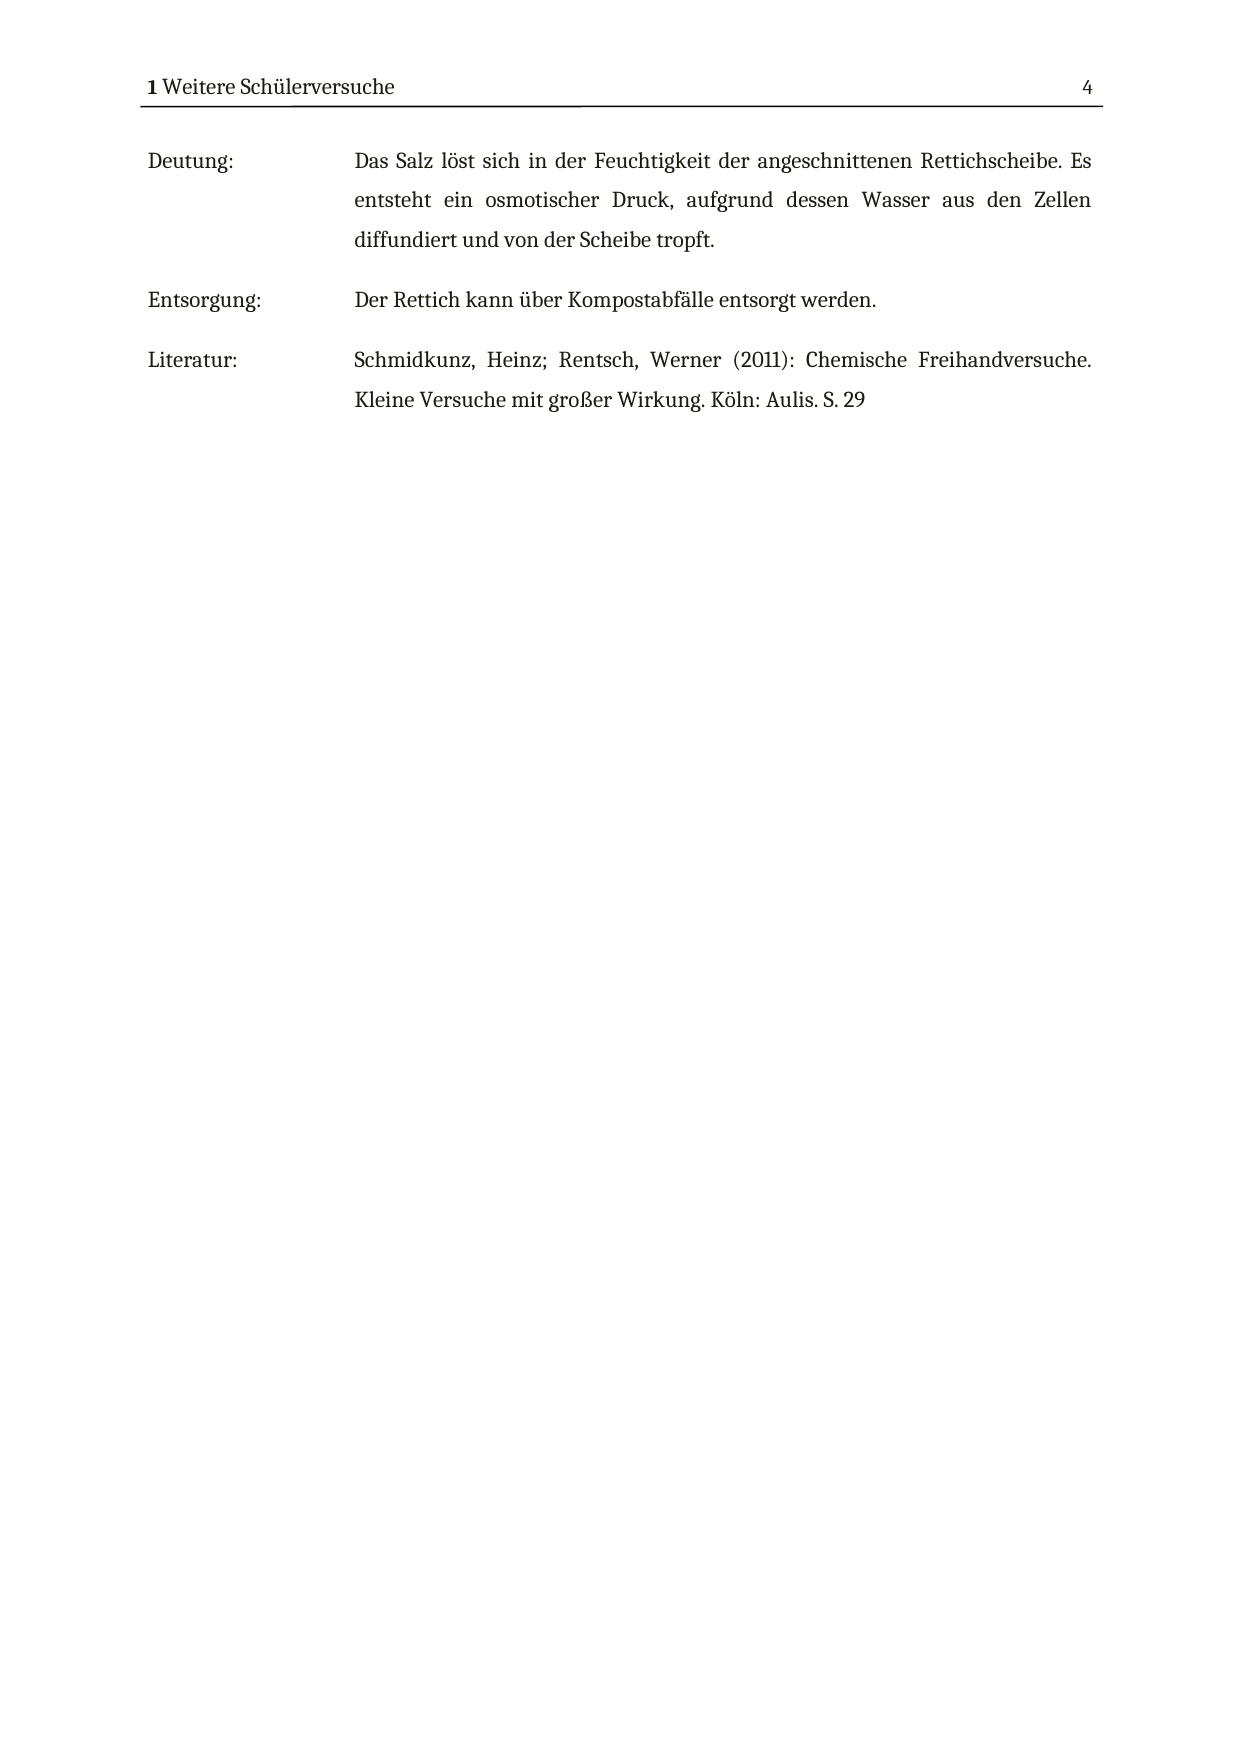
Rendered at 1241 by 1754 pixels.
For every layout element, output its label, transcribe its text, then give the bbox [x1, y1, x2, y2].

text Literatur: Schmidkunz, Heinz; Rentsch, Werner (2011): Chemische Freihandversuche. Kleine Versuche mit großer Wirkung. Köln: Aulis. S. 29 [148, 347, 1093, 413]
text Entsorgung: Der Rettich kann über Kompostabfälle entsorgt werden. [148, 287, 1093, 313]
text Deutung: Das Salz löst sich in der Feuchtigkeit der angeschnittenen Rettichscheibe. Es entsteht ein osmotischer Druck, aufgrund dessen Wasser aus den Zellen diffundiert und von der Scheibe tropft. [148, 148, 1093, 253]
